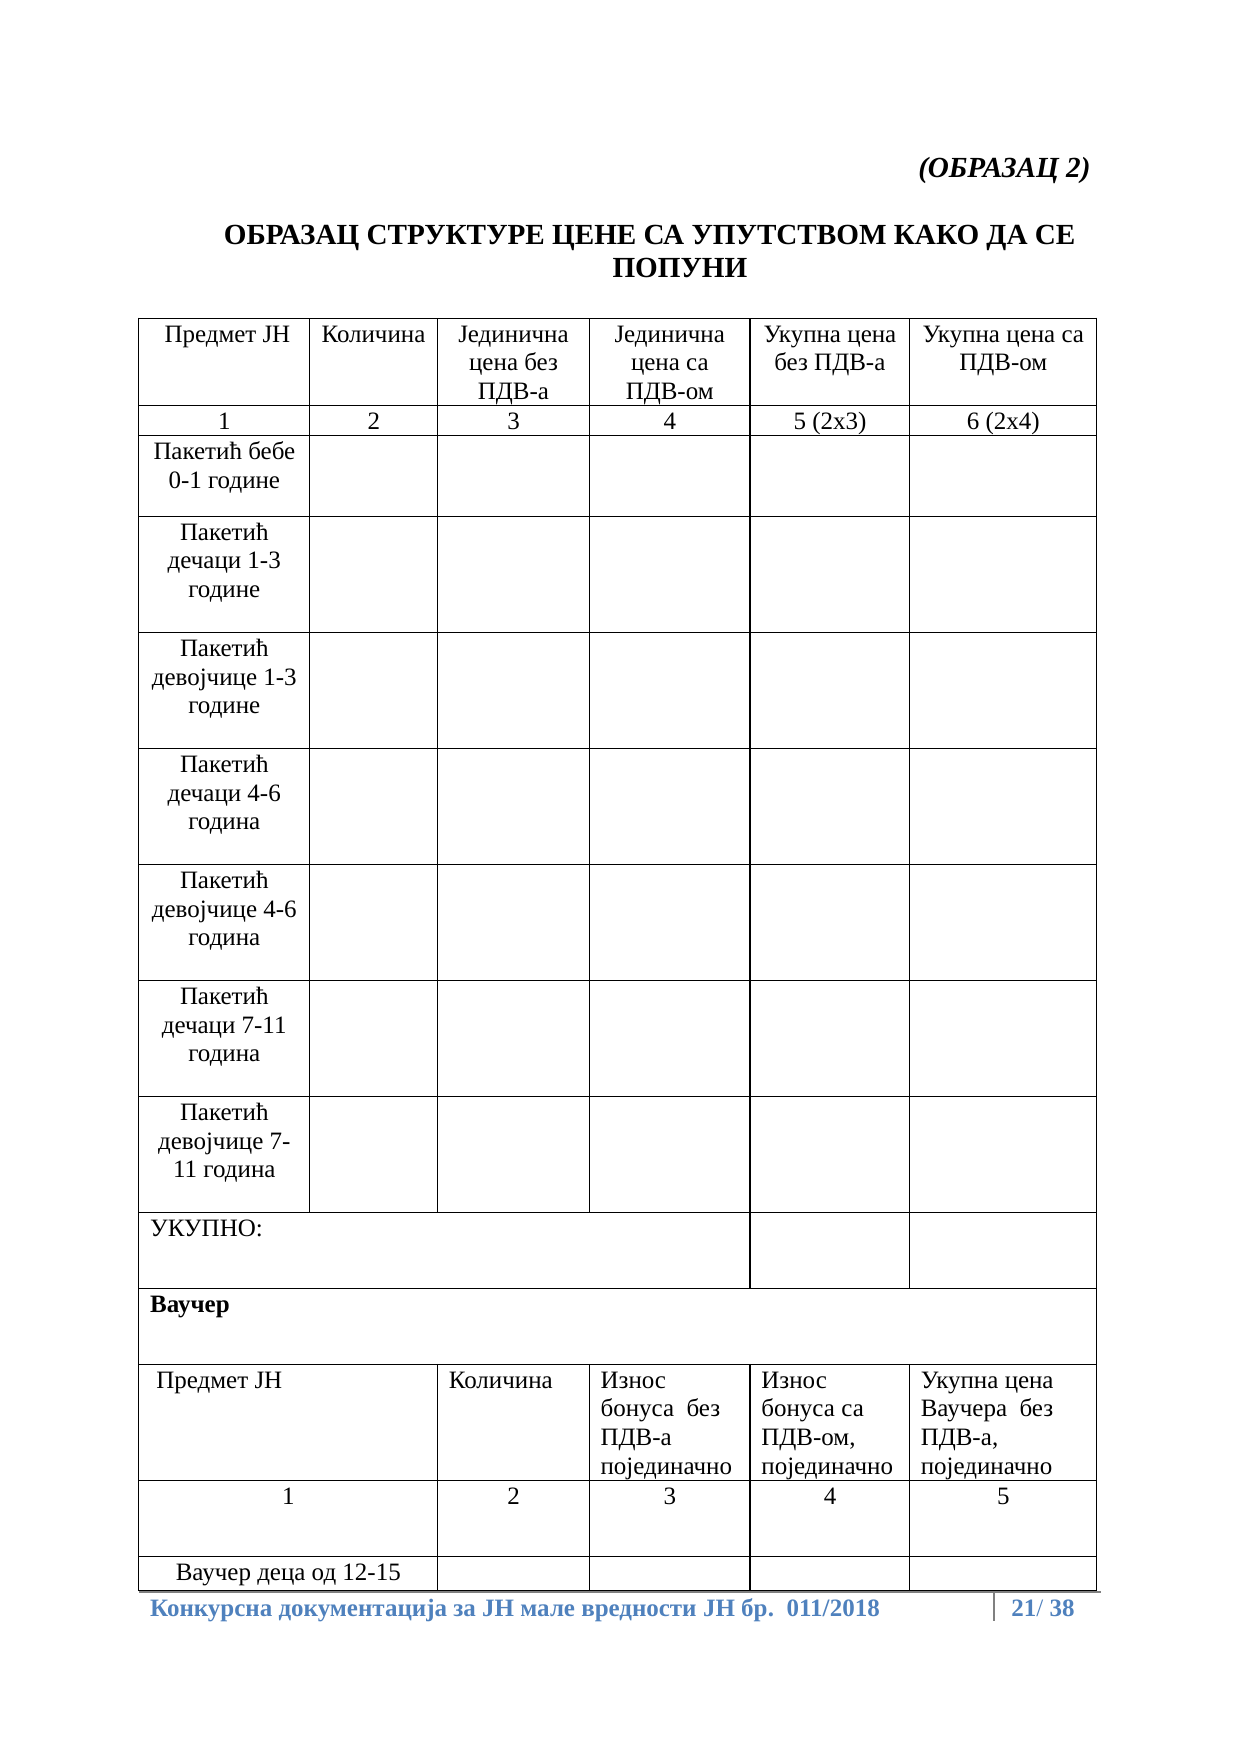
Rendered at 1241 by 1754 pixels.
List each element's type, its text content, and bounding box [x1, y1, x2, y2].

table_cell [590, 1097, 749, 1212]
table_cell Пакетић бебе 0-1 године [139, 436, 309, 516]
table_cell [910, 633, 1096, 748]
table_cell 5 (2x3) [751, 406, 909, 435]
table_cell [751, 1097, 909, 1212]
table_cell 2 [438, 1481, 589, 1556]
table_cell Укупна цена Ваучера без ПДВ-а, појединачно [910, 1365, 1096, 1480]
table_cell [910, 1213, 1096, 1288]
table_cell [310, 865, 437, 980]
table_cell [751, 1557, 909, 1589]
table_header Укупна цена без ПДВ-а [751, 319, 909, 405]
table_cell Количина [438, 1365, 589, 1480]
table_header Предмет ЈН [139, 319, 309, 405]
table_cell [590, 1557, 749, 1589]
table_cell 4 [751, 1481, 909, 1556]
table_cell [751, 865, 909, 980]
table_header Јединична цена без ПДВ-а [438, 319, 589, 405]
table_cell 5 [910, 1481, 1096, 1556]
table_cell [590, 865, 749, 980]
table_cell Пакетић девојчице 7-11 година [139, 1097, 309, 1212]
table_cell 1 [139, 406, 309, 435]
table_cell [438, 865, 589, 980]
table_cell 3 [438, 406, 589, 435]
table_cell Ваучер [139, 1289, 1096, 1364]
table_cell [438, 981, 589, 1096]
table_cell Пакетић дечаци 7-11 година [139, 981, 309, 1096]
text (ОБРАЗАЦ 2) [150, 150, 1090, 183]
table_cell [438, 1557, 589, 1589]
table_cell [751, 749, 909, 864]
table_cell [310, 633, 437, 748]
table_cell [590, 436, 749, 516]
table_cell УКУПНО: [139, 1213, 749, 1288]
table_cell [751, 633, 909, 748]
table_cell [910, 981, 1096, 1096]
table_cell [910, 1097, 1096, 1212]
table_cell 1 [139, 1481, 437, 1556]
table_cell [438, 749, 589, 864]
table_cell Износ бонуса без ПДВ-а појединачно [590, 1365, 749, 1480]
table_cell [310, 436, 437, 516]
table_cell 2 [310, 406, 437, 435]
table_cell [438, 517, 589, 632]
table_cell [590, 981, 749, 1096]
table_cell Пакетић девојчице 4-6 година [139, 865, 309, 980]
table_cell [751, 517, 909, 632]
table_header Јединична цена са ПДВ-ом [590, 319, 749, 405]
table_cell [910, 749, 1096, 864]
table_cell [590, 633, 749, 748]
table_cell [438, 436, 589, 516]
table_cell 6 (2x4) [910, 406, 1096, 435]
table_cell [310, 1097, 437, 1212]
table_cell [910, 436, 1096, 516]
table_header Укупна цена са ПДВ-ом [910, 319, 1096, 405]
table_cell [590, 517, 749, 632]
table_cell [910, 1557, 1096, 1589]
table_cell [310, 981, 437, 1096]
table_header Количина [310, 319, 437, 405]
table_cell Пакетић дечаци 4-6 година [139, 749, 309, 864]
table_cell 4 [590, 406, 749, 435]
table_cell [910, 517, 1096, 632]
table_cell Пакетић дечаци 1-3 године [139, 517, 309, 632]
table_cell [751, 981, 909, 1096]
table_cell Пакетић девојчице 1-3 године [139, 633, 309, 748]
subtitle ОБРАЗАЦ СТРУКТУРЕ ЦЕНЕ СА УПУТСТВОМ КАКО ДА СЕ ПОПУНИ [209, 217, 1090, 284]
table_cell [590, 749, 749, 864]
table_cell Предмет ЈН [139, 1365, 437, 1480]
table_cell [910, 865, 1096, 980]
table_cell [310, 517, 437, 632]
table_cell [438, 633, 589, 748]
table_cell [438, 1097, 589, 1212]
table_cell Износ бонуса са ПДВ-ом, појединачно [751, 1365, 909, 1480]
table_cell 3 [590, 1481, 749, 1556]
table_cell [139, 1557, 437, 1589]
table_cell [310, 749, 437, 864]
table_cell [751, 436, 909, 516]
table_cell [751, 1213, 909, 1288]
